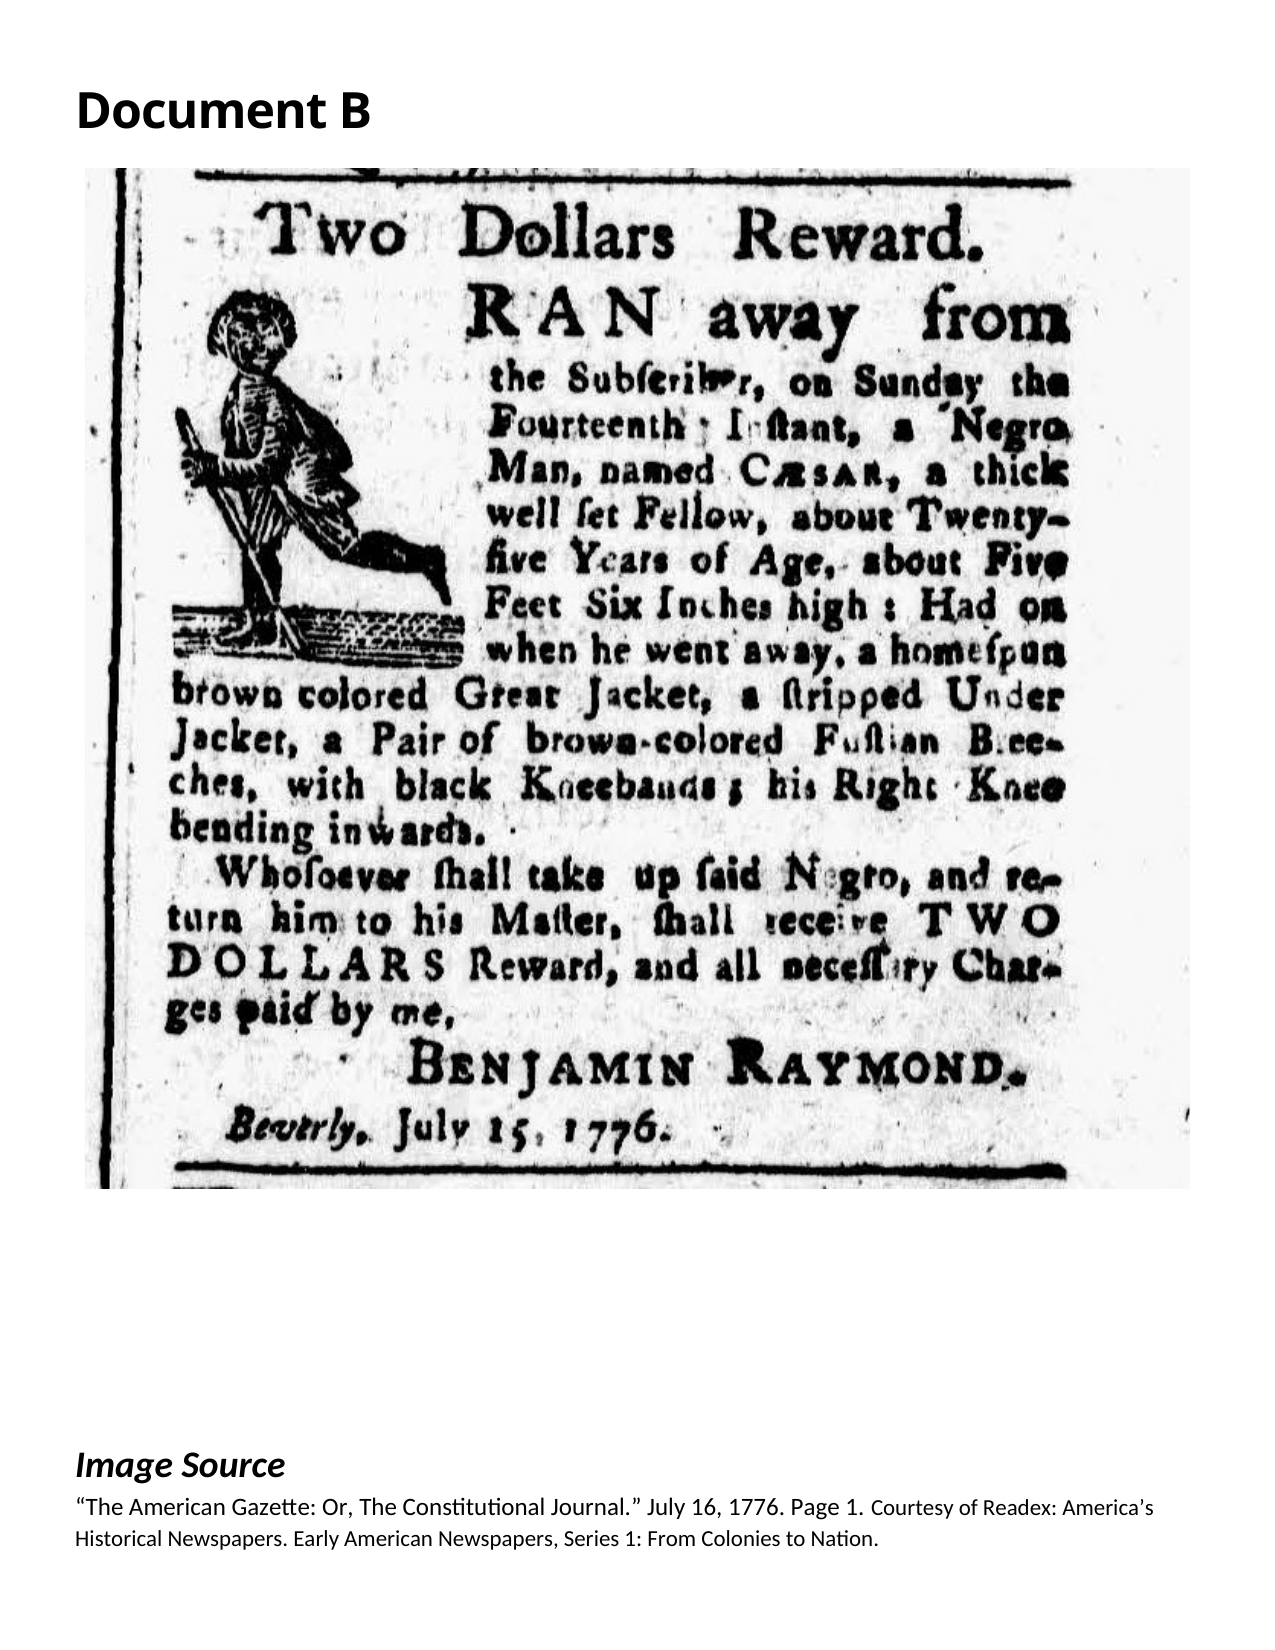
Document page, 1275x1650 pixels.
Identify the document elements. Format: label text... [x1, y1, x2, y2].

text “The American Gazette: Or, The Constitutional Journal.” July 16, 1776. Page 1. Courtesy of Readex: America’s Historical Newspapers. Early American Newspapers, Series 1: From Colonies to Nation. [75, 1491, 1200, 1552]
picture [84, 168, 1191, 1189]
title Document B [75, 75, 1200, 143]
text Image Source [75, 1441, 1200, 1487]
